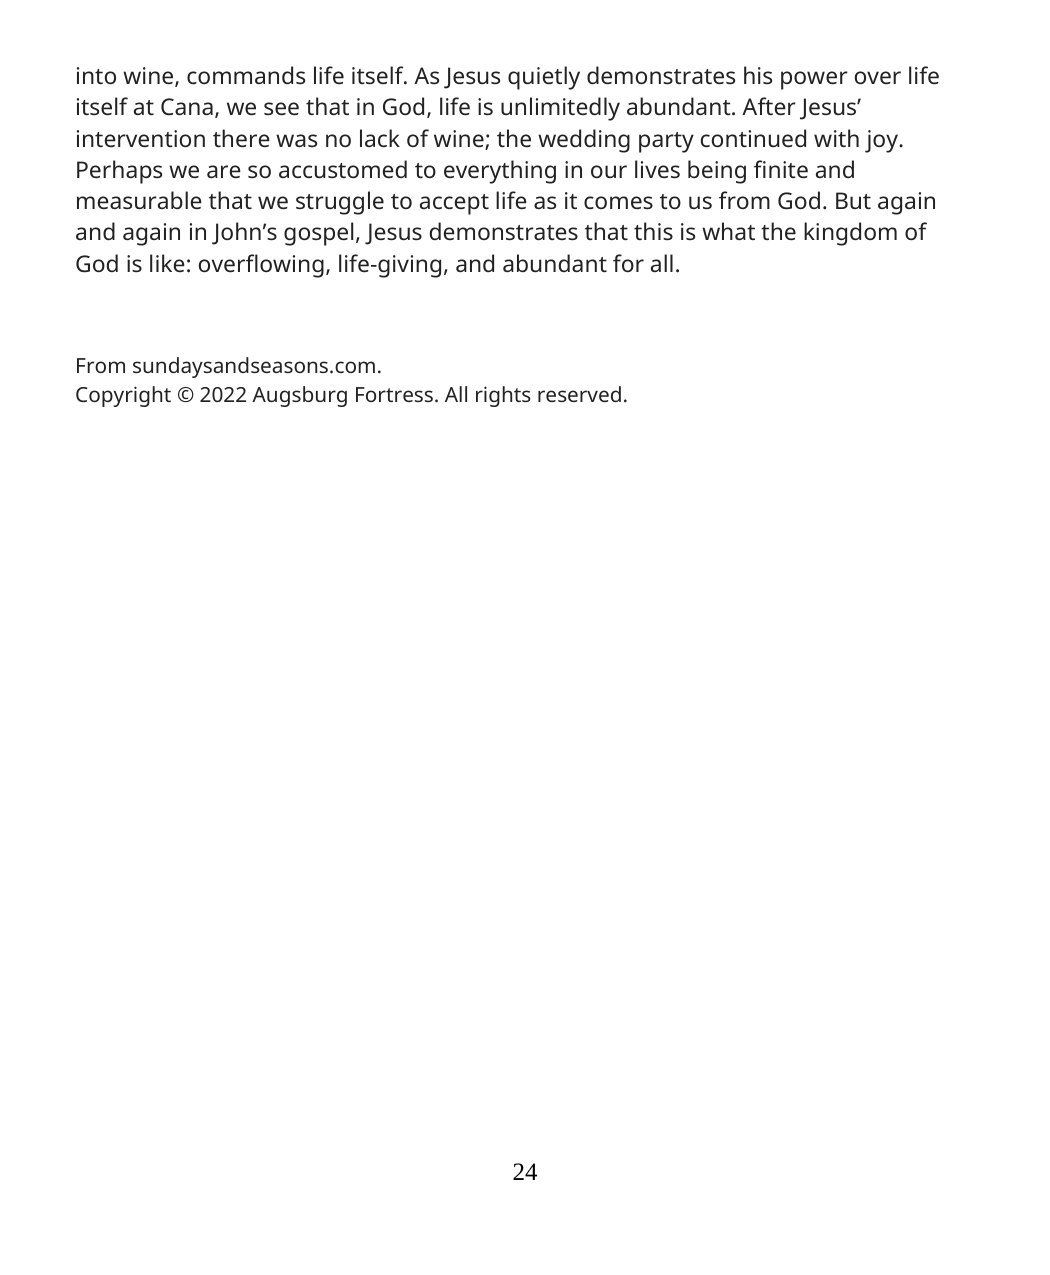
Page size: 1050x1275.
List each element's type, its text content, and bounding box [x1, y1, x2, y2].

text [75, 60, 975, 279]
text Copyright © 2022 Augsburg Fortress. All rights reserved. [75, 380, 975, 408]
text From sundaysandseasons.com. [75, 351, 975, 380]
